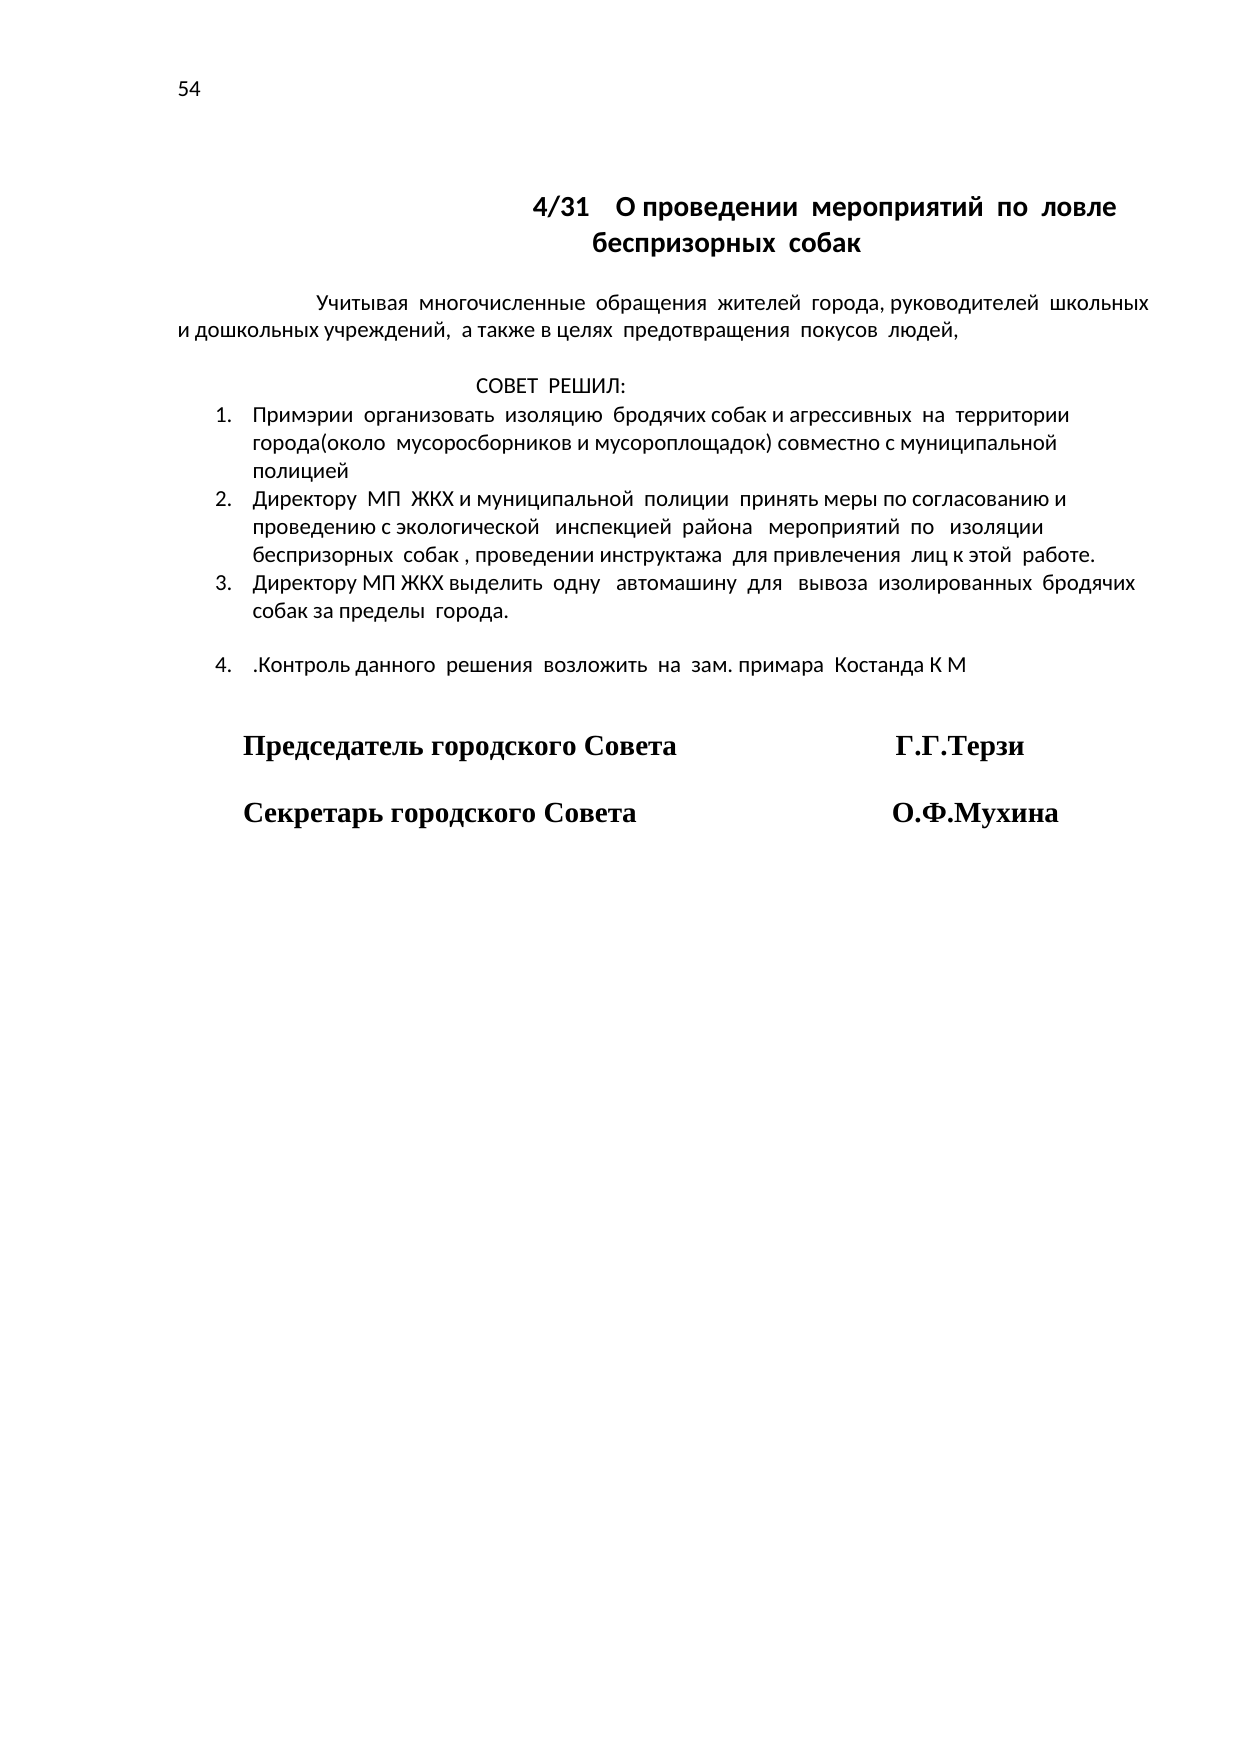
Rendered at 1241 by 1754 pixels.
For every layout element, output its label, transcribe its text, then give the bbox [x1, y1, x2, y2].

list Директору МП ЖКХ и муниципальной полиции принять меры по согласованию и проведению с экологической инспекцией района мероприятий по изоляции беспризорных собак , проведении инструктажа для привлечения лиц к этой работе. [215, 484, 1152, 568]
list Примэрии организовать изоляцию бродячих собак и агрессивных на территории города(около мусоросборников и мусороплощадок) совместно с муниципальной полицией [215, 400, 1152, 484]
text Секретарь городского Совета О.Ф.Мухина [177, 795, 1152, 828]
text Учитывая многочисленные обращения жителей города, руководителей школьных и дошкольных учреждений, а также в целях предотвращения покусов людей, [177, 288, 1152, 344]
list Директору МП ЖКХ выделить одну автомашину для вывоза изолированных бродячих собак за пределы города. [215, 568, 1152, 624]
text СОВЕТ РЕШИЛ: [177, 372, 1152, 400]
list .Контроль данного решения возложить на зам. примара Костанда К М [215, 650, 1152, 678]
text Председатель городского Совета Г.Г.Терзи [177, 728, 1152, 761]
text беспризорных собак [177, 224, 1152, 259]
text 4/31 О проведении мероприятий по ловле [177, 188, 1152, 224]
